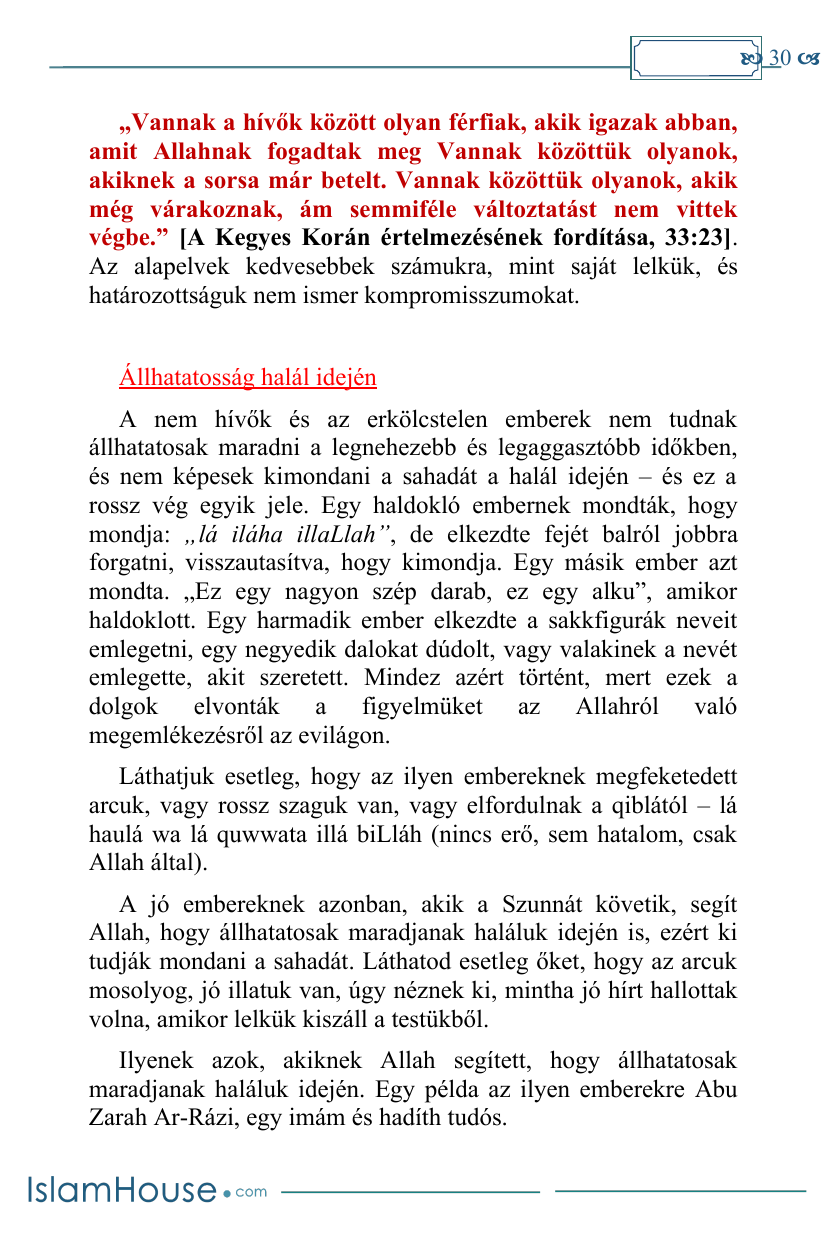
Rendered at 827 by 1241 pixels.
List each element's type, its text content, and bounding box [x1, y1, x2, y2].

text „Vannak a hívők között olyan férfiak, akik igazak abban, amit Allahnak fogadtak meg Vannak közöttük olyanok, akiknek a sorsa már betelt. Vannak közöttük olyanok, akik még várakoznak, ám semmiféle változtatást nem vittek végbe.” [A Kegyes Korán értelmezésének fordítása, 33:23]. Az alapelvek kedvesebbek számukra, mint saját lelkük, és határozottságuk nem ismer kompromisszumokat. [89, 107, 738, 309]
text Állhatatosság halál idején [89, 362, 738, 391]
picture [548, 1170, 807, 1208]
picture [20, 1171, 541, 1209]
text Láthatjuk esetleg, hogy az ilyen embereknek megfeketedett arcuk, vagy rossz szaguk van, vagy elfordulnak a qiblától – lá haulá wa lá quwwata illá biLláh (nincs erő, sem hatalom, csak Allah által). [89, 761, 738, 876]
text A nem hívők és az erkölcstelen emberek nem tudnak állhatatosak maradni a legnehezebb és legaggasztóbb időkben, és nem képesek kimondani a sahadát a halál idején – és ez a rossz vég egyik jele. Egy haldokló embernek mondták, hogy mondja: „lá iláha illaLlah”, de elkezdte fejét balról jobbra forgatni, visszautasítva, hogy kimondja. Egy másik ember azt mondta. „Ez egy nagyon szép darab, ez egy alku”, amikor haldoklott. Egy harmadik ember elkezdte a sakkfigurák neveit emlegetni, egy negyedik dalokat dúdolt, vagy valakinek a nevét emlegette, akit szeretett. Mindez azért történt, mert ezek a dolgok elvonták a figyelmüket az Allahról való megemlékezésről az evilágon. [89, 404, 738, 749]
text A jó embereknek azonban, akik a Szunnát követik, segít Allah, hogy állhatatosak maradjanak haláluk idején is, ezért ki tudják mondani a sahadát. Láthatod esetleg őket, hogy az arcuk mosolyog, jó illatuk van, úgy néznek ki, mintha jó hírt hallottak volna, amikor lelkük kiszáll a testükből. [89, 889, 738, 1032]
text Ilyenek azok, akiknek Allah segített, hogy állhatatosak maradjanak haláluk idején. Egy példa az ilyen emberekre Abu Zarah Ar-Rázi, egy imám és hadíth tudós. [89, 1045, 738, 1131]
